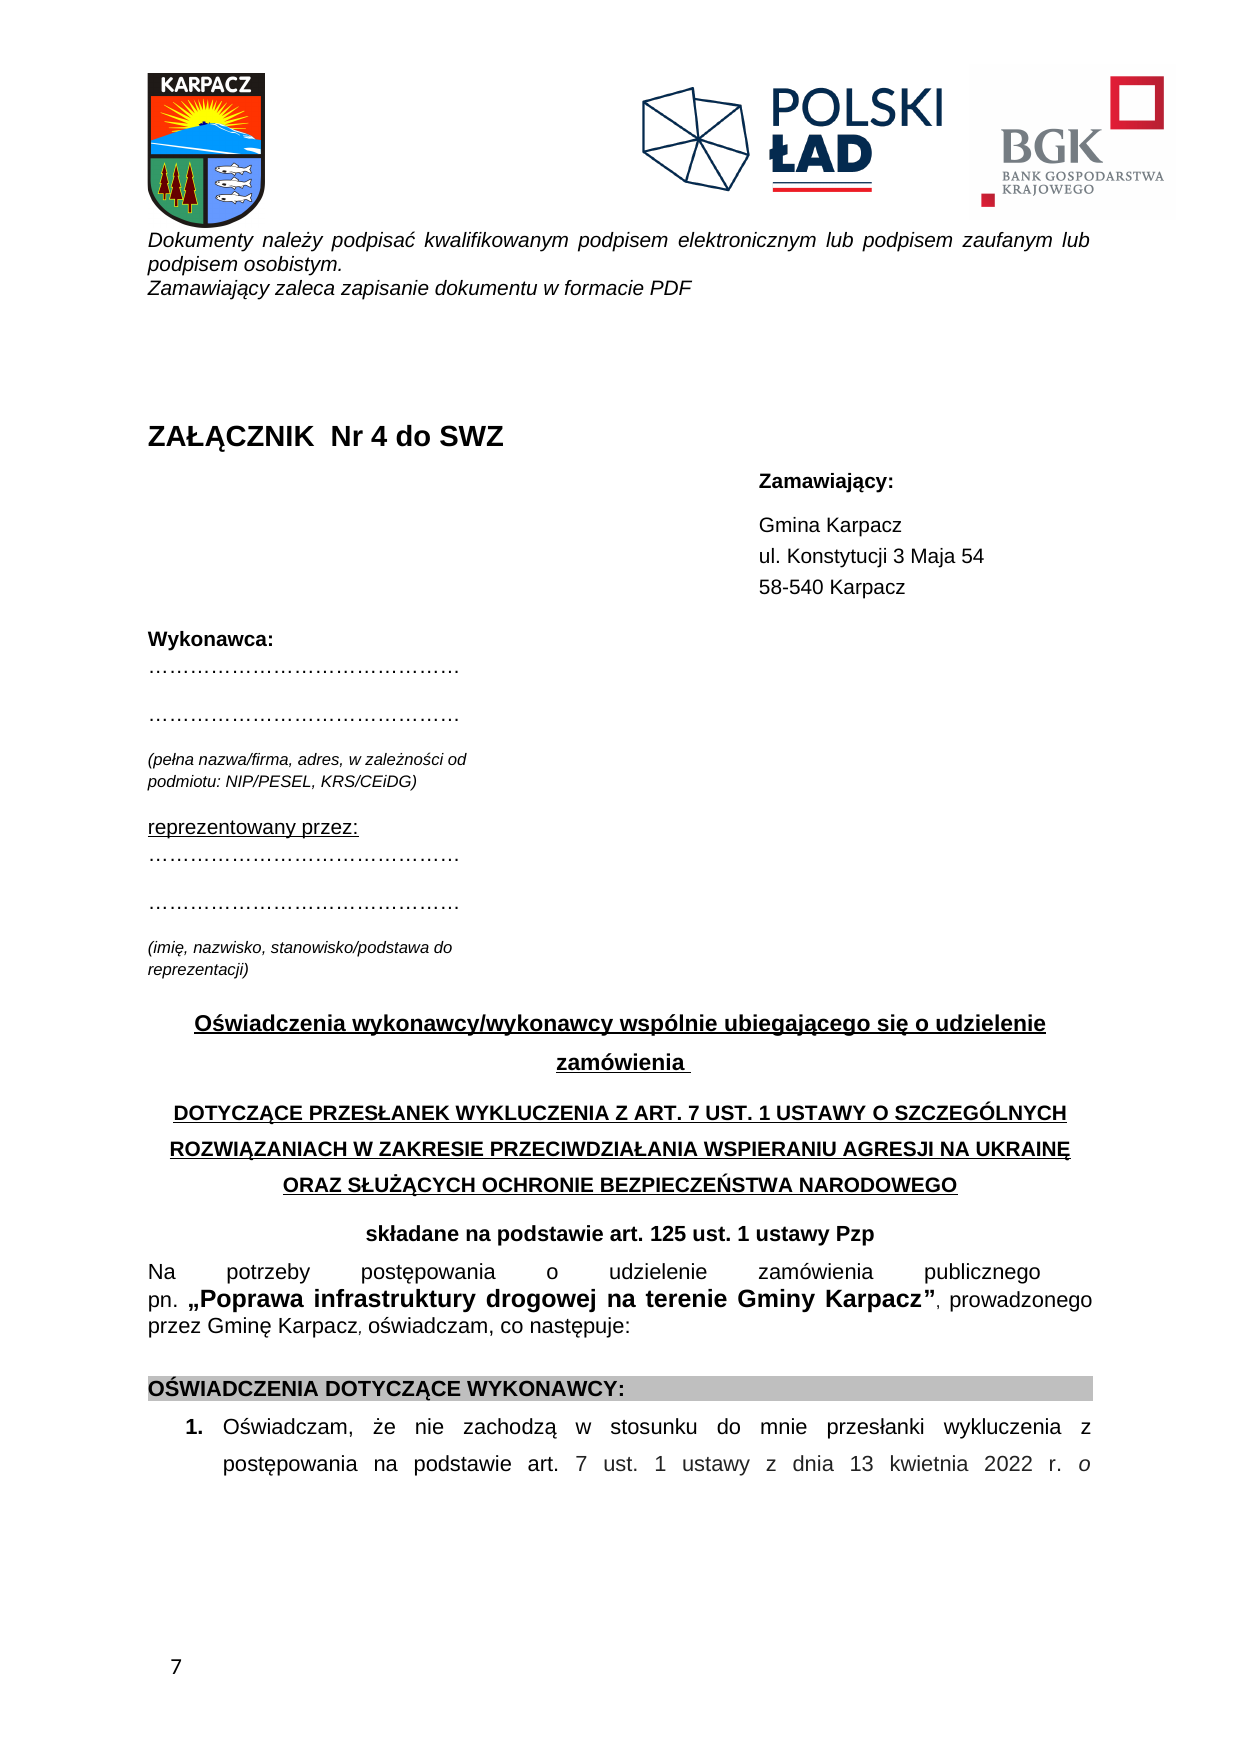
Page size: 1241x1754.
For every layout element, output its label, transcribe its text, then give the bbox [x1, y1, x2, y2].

text Wykonawca: [148, 627, 1093, 651]
text OŚWIADCZENIA DOTYCZĄCE WYKONAWCY: [148, 1376, 1093, 1401]
text Dokumenty należy podpisać kwalifikowanym podpisem elektronicznym lub podpisem zaufanym lub podpisem osobistym. [148, 227, 1093, 275]
text składane na podstawie art. 125 ust. 1 ustawy Pzp [148, 1221, 1093, 1246]
text Zamawiający zaleca zapisanie dokumentu w formacie PDF [148, 275, 1093, 299]
text DOTYCZĄCE PRZESŁANEK WYKLUCZENIA Z ART. 7 UST. 1 USTAWY o szczególnych rozwiązaniach w zakresie przeciwdziałania wspieraniu agresji na Ukrainę oraz służących ochronie bezpieczeństwa narodowego [148, 1101, 1093, 1197]
text reprezentowany przez: [148, 815, 1093, 839]
text Zamawiający: [148, 469, 1093, 493]
picture [642, 87, 942, 192]
picture [968, 64, 1177, 220]
text ul. Konstytucji 3 Maja 54 [148, 537, 1093, 568]
text 58-540 Karpacz [148, 568, 1093, 599]
text ……………………………………………………………………………… [148, 654, 472, 726]
text (pełna nazwa/firma, adres, w zależności od podmiotu: NIP/PESEL, KRS/CEiDG) [148, 750, 472, 791]
text Na potrzeby postępowania o udzielenie zamówienia publicznego pn. „Poprawa infrastruktury drogowej na terenie Gminy Karpacz”, prowadzonego przez Gminę Karpacz, oświadczam, co następuje: [148, 1259, 1093, 1338]
text ……………………………………………………………………………… [148, 842, 472, 914]
text ZAŁĄCZNIK Nr 4 do SWZ [148, 419, 1093, 453]
text (imię, nazwisko, stanowisko/podstawa do reprezentacji) [148, 938, 472, 979]
text Oświadczenia wykonawcy/wykonawcy wspólnie ubiegającego się o udzielenie zamówienia [148, 1009, 1093, 1075]
picture [147, 73, 265, 228]
text Gmina Karpacz [148, 505, 1093, 537]
